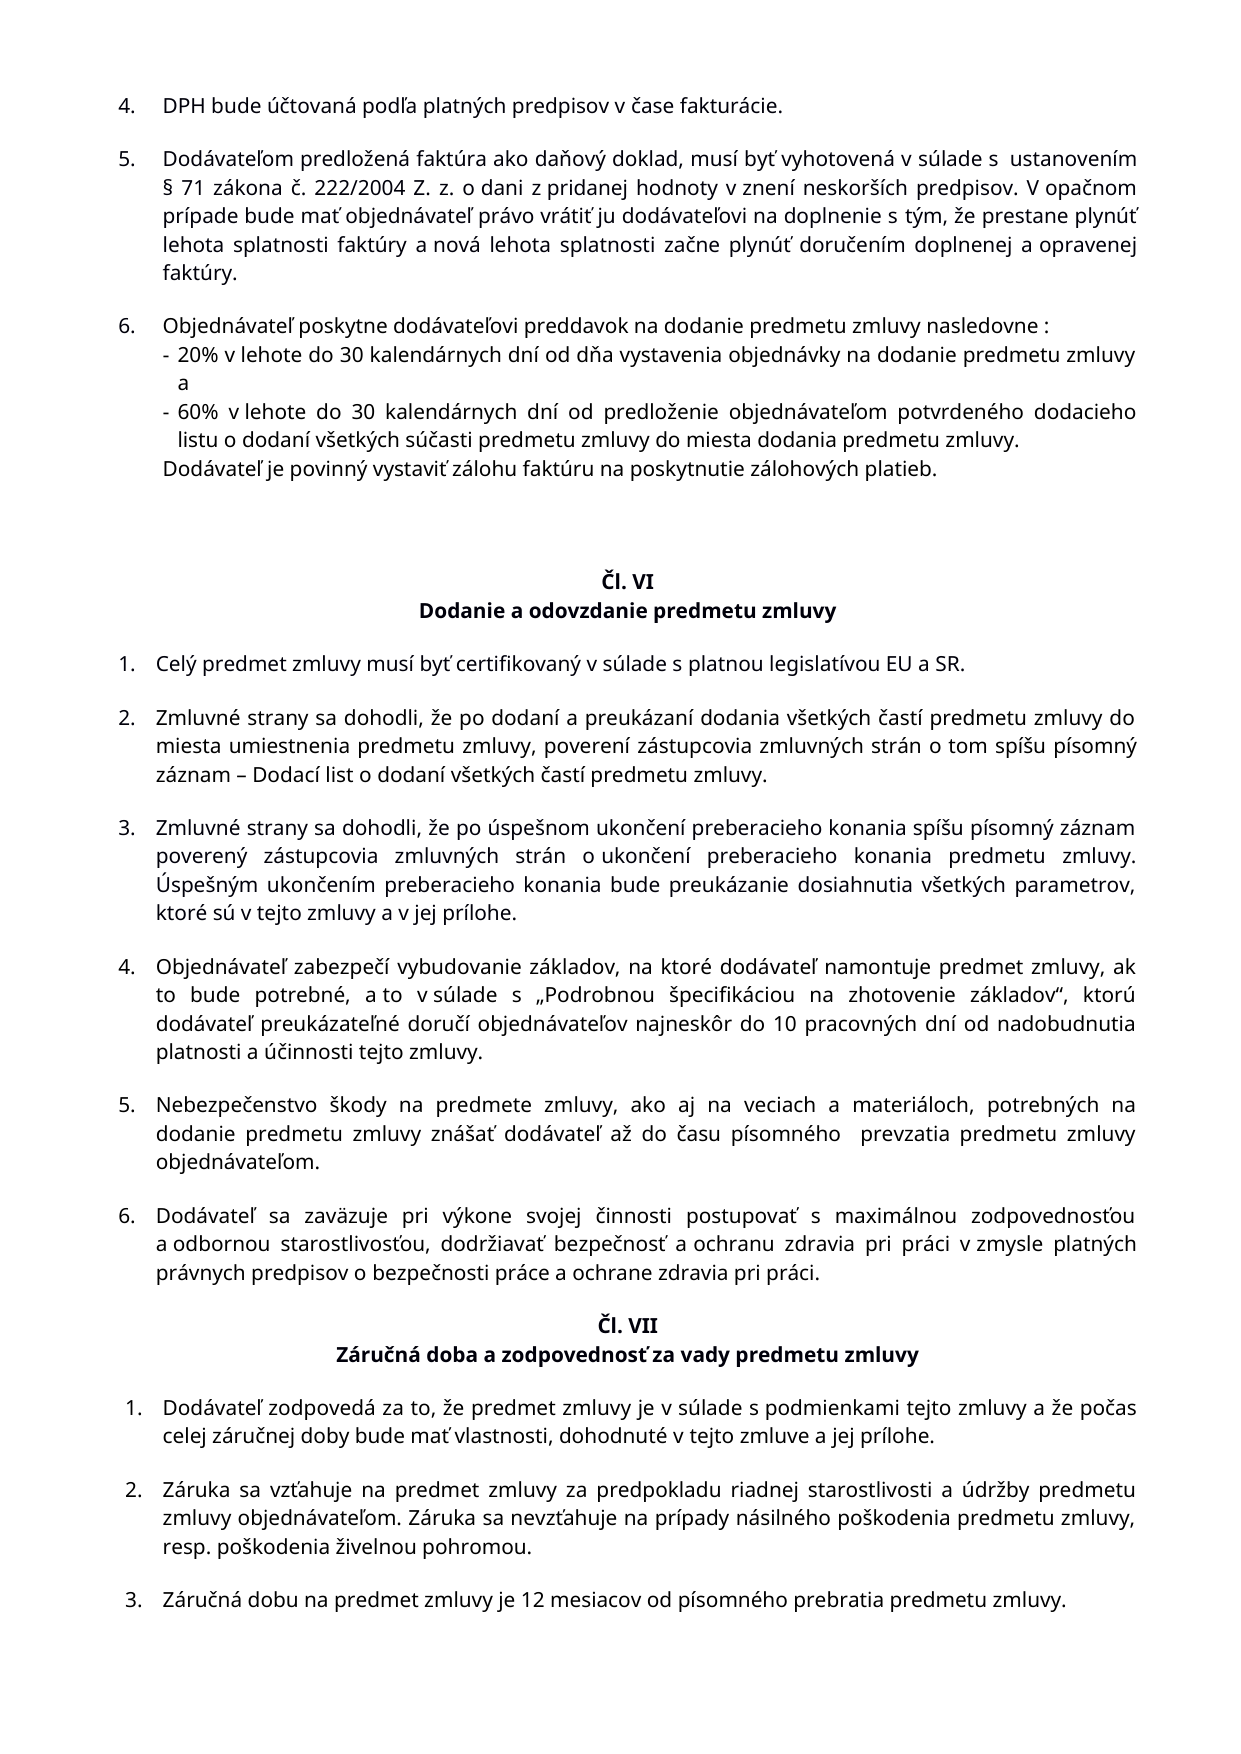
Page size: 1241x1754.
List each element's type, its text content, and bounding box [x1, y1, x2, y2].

list Celý predmet zmluvy musí byť certifikovaný v súlade s platnou legislatívou EU a SR. [118, 649, 1137, 678]
list Zmluvné strany sa dohodli, že po úspešnom ukončení preberacieho konania spíšu písomný záznam poverený zástupcovia zmluvných strán o ukončení preberacieho konania predmetu zmluvy. Úspešným ukončením preberacieho konania bude preukázanie dosiahnutia všetkých parametrov, ktoré sú v tejto zmluvy a v jej prílohe. [118, 813, 1137, 927]
list Objednávateľ poskytne dodávateľovi preddavok na dodanie predmetu zmluvy nasledovne : [118, 312, 1137, 340]
text Záručná doba a zodpovednosť za vady predmetu zmluvy [118, 1340, 1137, 1368]
list Zmluvné strany sa dohodli, že po dodaní a preukázaní dodania všetkých častí predmetu zmluvy do miesta umiestnenia predmetu zmluvy, poverení zástupcovia zmluvných strán o tom spíšu písomný záznam – Dodací list o dodaní všetkých častí predmetu zmluvy. [118, 703, 1137, 788]
list Dodávateľom predložená faktúra ako daňový doklad, musí byť vyhotovená v súlade s ustanovením § 71 zákona č. 222/2004 Z. z. o dani z pridanej hodnoty v znení neskorších predpisov. V opačnom prípade bude mať objednávateľ právo vrátiť ju dodávateľovi na doplnenie s tým, že prestane plynúť lehota splatnosti faktúry a nová lehota splatnosti začne plynúť doručením doplnenej a opravenej faktúry. [118, 144, 1137, 287]
text Čl. VI [118, 567, 1137, 596]
list Objednávateľ zabezpečí vybudovanie základov, na ktoré dodávateľ namontuje predmet zmluvy, ak to bude potrebné, a to v súlade s „Podrobnou špecifikáciou na zhotovenie základov“, ktorú dodávateľ preukázateľné doručí objednávateľov najneskôr do 10 pracovných dní od nadobudnutia platnosti a účinnosti tejto zmluvy. [118, 952, 1137, 1066]
list Dodávateľ sa zaväzuje pri výkone svojej činnosti postupovať s maximálnou zodpovednosťou a odbornou starostlivosťou, dodržiavať bezpečnosť a ochranu zdravia pri práci v zmysle platných právnych predpisov o bezpečnosti práce a ochrane zdravia pri práci. [118, 1201, 1137, 1286]
list Dodávateľ je povinný vystaviť zálohu faktúru na poskytnutie zálohových platieb. [162, 454, 1137, 482]
list DPH bude účtovaná podľa platných predpisov v čase fakturácie. [118, 91, 1137, 119]
list Záruka sa vzťahuje na predmet zmluvy za predpokladu riadnej starostlivosti a údržby predmetu zmluvy objednávateľom. Záruka sa nevzťahuje na prípady násilného poškodenia predmetu zmluvy, resp. poškodenia živelnou pohromou. [125, 1475, 1137, 1560]
list 60% v lehote do 30 kalendárnych dní od predloženie objednávateľom potvrdeného dodacieho listu o dodaní všetkých súčasti predmetu zmluvy do miesta dodania predmetu zmluvy. [162, 397, 1137, 454]
list Nebezpečenstvo škody na predmete zmluvy, ako aj na veciach a materiáloch, potrebných na dodanie predmetu zmluvy znášať dodávateľ až do času písomného prevzatia predmetu zmluvy objednávateľom. [118, 1091, 1137, 1176]
text Čl. VII [118, 1311, 1137, 1340]
list 20% v lehote do 30 kalendárnych dní od dňa vystavenia objednávky na dodanie predmetu zmluvy a [162, 340, 1137, 397]
list Záručná dobu na predmet zmluvy je 12 mesiacov od písomného prebratia predmetu zmluvy. [125, 1585, 1137, 1614]
text Dodanie a odovzdanie predmetu zmluvy [118, 596, 1137, 624]
list Dodávateľ zodpovedá za to, že predmet zmluvy je v súlade s podmienkami tejto zmluvy a že počas celej záručnej doby bude mať vlastnosti, dohodnuté v tejto zmluve a jej prílohe. [125, 1393, 1137, 1450]
